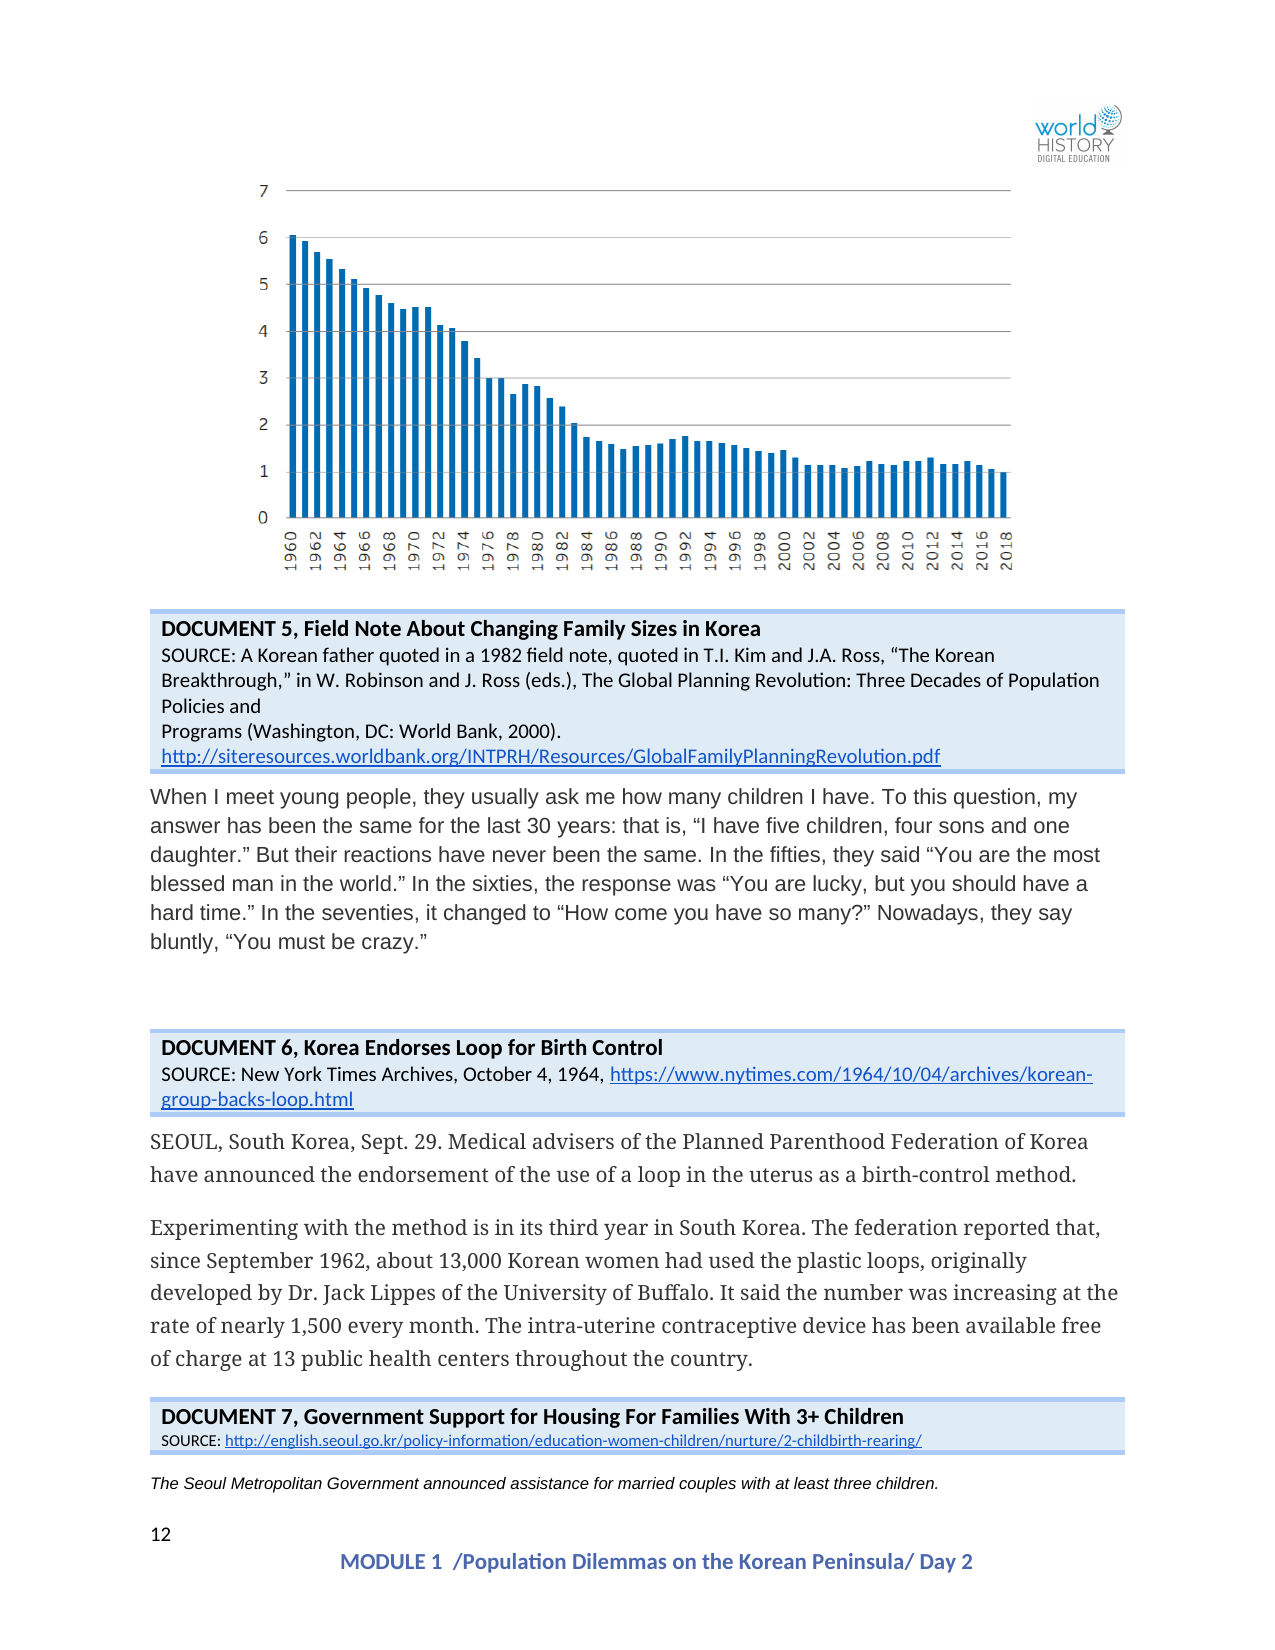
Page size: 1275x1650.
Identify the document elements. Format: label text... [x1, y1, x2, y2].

text The Seoul Metropolitan Government announced assistance for married couples with at least three children. [150, 1474, 1125, 1493]
text SEOUL, South Korea, Sept. 29. Medical advisers of the Planned Parenthood Federation of Korea have announced the endorsement of the use of a loop in the uterus as a birth-control method. [150, 1127, 1125, 1188]
picture [243, 100, 1125, 585]
table_header DOCUMENT 7, Government Support for Housing For Families With 3+ Children SOURCE: http://english.seoul.go.kr/policy-information/education-women-children/nurture/2-childbirth-rearing/ [150, 1402, 1125, 1450]
text When I meet young people, they usually ask me how many children I have. To this question, my answer has been the same for the last 30 years: that is, “I have five children, four sons and one daughter.” But their reactions have never been the same. In the fifties, they said “You are the most blessed man in the world.” In the sixties, the response was “You are lucky, but you should have a hard time.” In the seventies, it changed to “How come you have so many?” Nowadays, they say bluntly, “You must be crazy.” [150, 784, 1125, 954]
table_header DOCUMENT 6, Korea Endorses Loop for Birth Control SOURCE: New York Times Archives, October 4, 1964, https://www.nytimes.com/1964/10/04/archives/korean-group-backs-loop.html [150, 1033, 1125, 1112]
text Experimenting with the method is in its third year in South Korea. The federation reported that, since September 1962, about 13,000 Korean women had used the plastic loops, originally developed by Dr. Jack Lippes of the University of Buffalo. It said the number was increasing at the rate of nearly 1,500 every month. The intra-uterine contraceptive device has been available free of charge at 13 public health centers throughout the country. [150, 1213, 1125, 1372]
table_header DOCUMENT 5, Field Note About Changing Family Sizes in Korea SOURCE: A Korean father quoted in a 1982 field note, quoted in T.I. Kim and J.A. Ross, “The Korean Breakthrough,” in W. Robinson and J. Ross (eds.), The Global Planning Revolution: Three Decades of Population Policies and Programs (Washington, DC: World Bank, 2000). http://siteresources.worldbank.org/INTPRH/Resources/GlobalFamilyPlanningRevolution.pdf [150, 614, 1125, 769]
